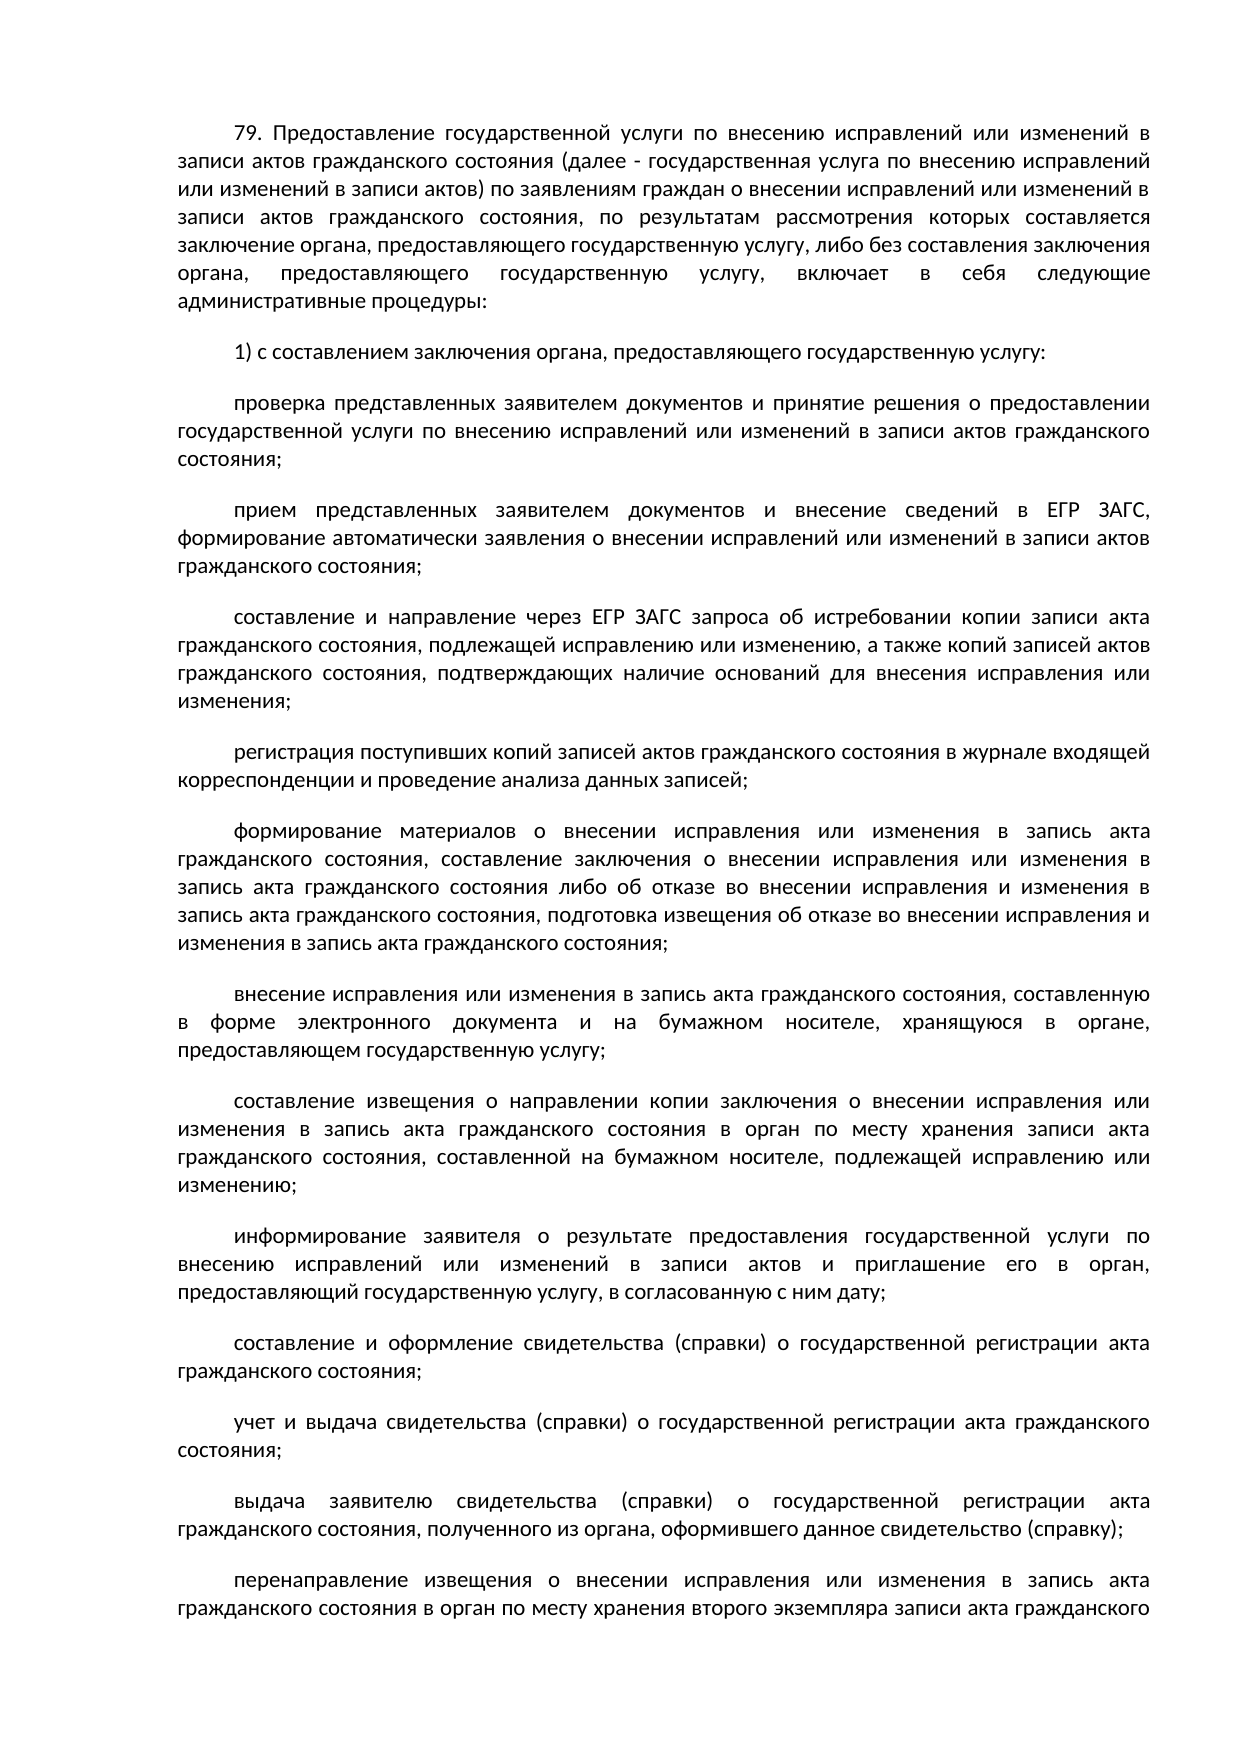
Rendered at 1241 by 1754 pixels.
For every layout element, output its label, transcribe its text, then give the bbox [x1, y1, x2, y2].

text составление и оформление свидетельства (справки) о государственной регистрации акта гражданского состояния; [177, 1328, 1152, 1384]
text 79. Предоставление государственной услуги по внесению исправлений или изменений в записи актов гражданского состояния (далее - государственная услуга по внесению исправлений или изменений в записи актов) по заявлениям граждан о внесении исправлений или изменений в записи актов гражданского состояния, по результатам рассмотрения которых составляется заключение органа, предоставляющего государственную услугу, либо без составления заключения органа, предоставляющего государственную услугу, включает в себя следующие административные процедуры: [177, 118, 1152, 314]
text выдача заявителю свидетельства (справки) о государственной регистрации акта гражданского состояния, полученного из органа, оформившего данное свидетельство (справку); [177, 1486, 1152, 1542]
text составление извещения о направлении копии заключения о внесении исправления или изменения в запись акта гражданского состояния в орган по месту хранения записи акта гражданского состояния, составленной на бумажном носителе, подлежащей исправлению или изменению; [177, 1086, 1152, 1198]
text составление и направление через ЕГР ЗАГС запроса об истребовании копии записи акта гражданского состояния, подлежащей исправлению или изменению, а также копий записей актов гражданского состояния, подтверждающих наличие оснований для внесения исправления или изменения; [177, 602, 1152, 714]
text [177, 1565, 1152, 1621]
text проверка представленных заявителем документов и принятие решения о предоставлении государственной услуги по внесению исправлений или изменений в записи актов гражданского состояния; [177, 388, 1152, 472]
text 1) с составлением заключения органа, предоставляющего государственную услугу: [177, 337, 1152, 365]
text информирование заявителя о результате предоставления государственной услуги по внесению исправлений или изменений в записи актов и приглашение его в орган, предоставляющий государственную услугу, в согласованную с ним дату; [177, 1221, 1152, 1305]
text формирование материалов о внесении исправления или изменения в запись акта гражданского состояния, составление заключения о внесении исправления или изменения в запись акта гражданского состояния либо об отказе во внесении исправления и изменения в запись акта гражданского состояния, подготовка извещения об отказе во внесении исправления и изменения в запись акта гражданского состояния; [177, 816, 1152, 956]
text регистрация поступивших копий записей актов гражданского состояния в журнале входящей корреспонденции и проведение анализа данных записей; [177, 737, 1152, 793]
text учет и выдача свидетельства (справки) о государственной регистрации акта гражданского состояния; [177, 1407, 1152, 1463]
text внесение исправления или изменения в запись акта гражданского состояния, составленную в форме электронного документа и на бумажном носителе, хранящуюся в органе, предоставляющем государственную услугу; [177, 979, 1152, 1063]
text прием представленных заявителем документов и внесение сведений в ЕГР ЗАГС, формирование автоматически заявления о внесении исправлений или изменений в записи актов гражданского состояния; [177, 495, 1152, 579]
